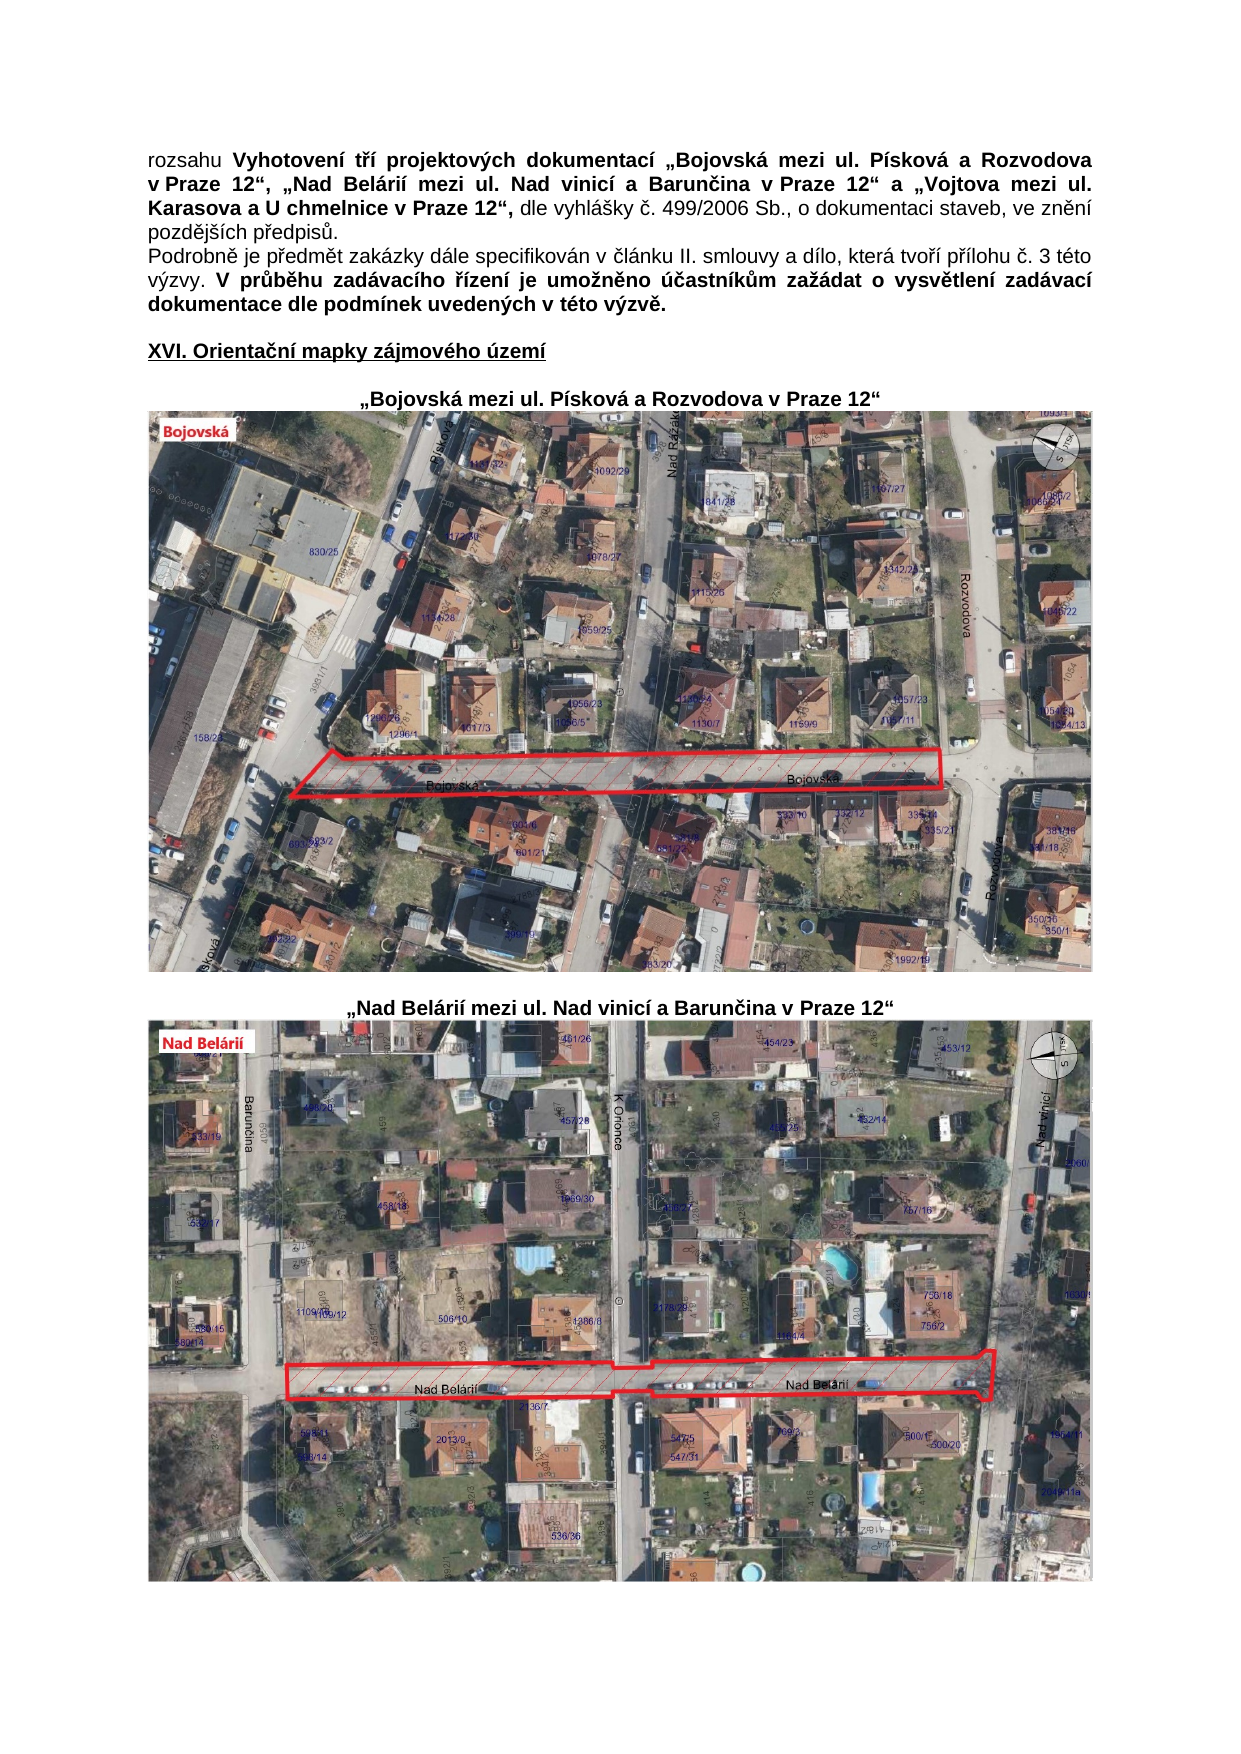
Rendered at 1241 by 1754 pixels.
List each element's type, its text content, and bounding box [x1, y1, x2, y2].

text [148, 148, 1093, 243]
text „Nad Belárií mezi ul. Nad vinicí a Barunčina v Praze 12“ [148, 995, 1093, 1019]
text Podrobně je předmět zakázky dále specifikován v článku II. smlouvy a dílo, která tvoří přílohu č. 3 této výzvy. V průběhu zadávacího řízení je umožněno účastníkům zažádat o vysvětlení zadávací dokumentace dle podmínek uvedených v této výzvě. [148, 243, 1093, 315]
picture [147, 1019, 1093, 1582]
text XVI. Orientační mapky zájmového území [148, 339, 1093, 363]
picture [147, 411, 1093, 972]
text „Bojovská mezi ul. Písková a Rozvodova v Praze 12“ [148, 387, 1093, 411]
